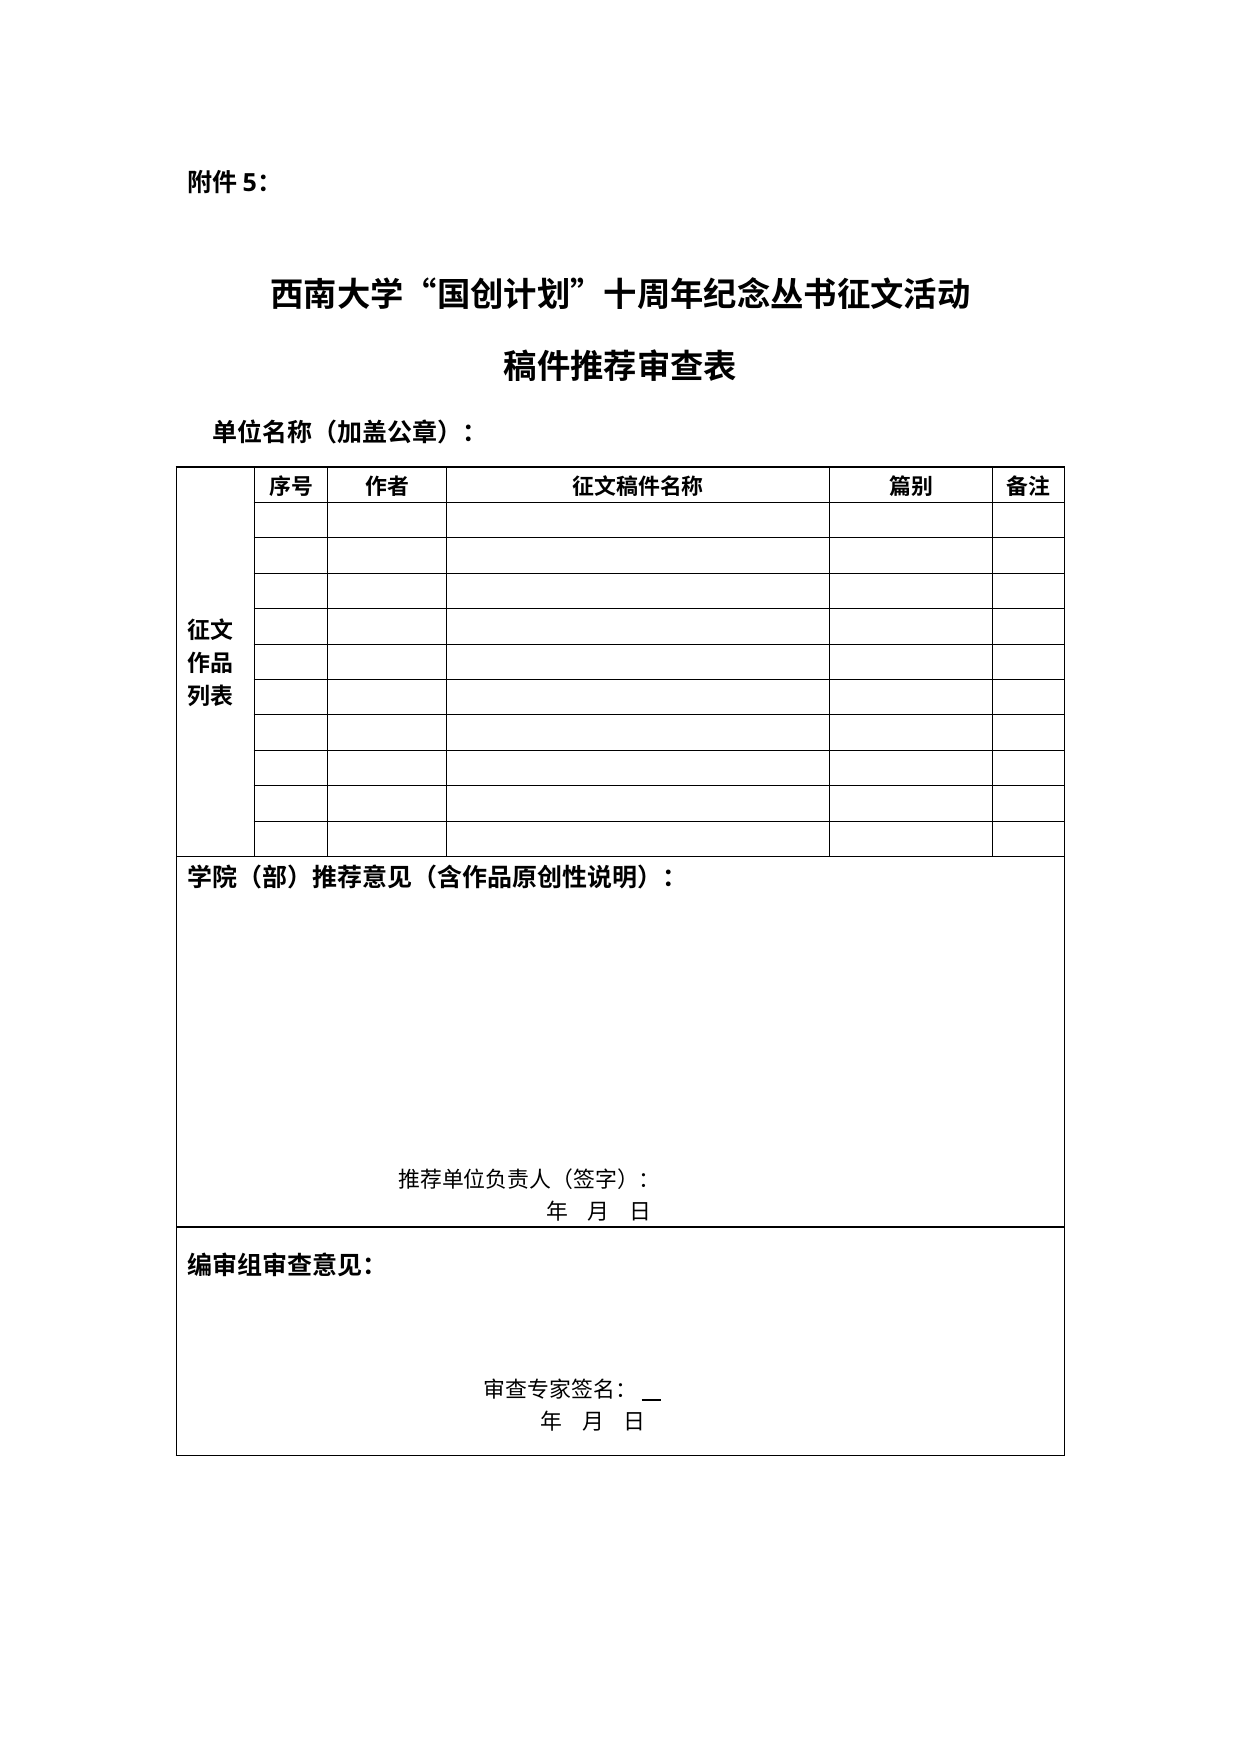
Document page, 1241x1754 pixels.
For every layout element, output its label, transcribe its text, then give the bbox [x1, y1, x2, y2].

table_cell [328, 786, 446, 821]
table_cell [328, 503, 446, 537]
table_cell [830, 574, 992, 608]
table_cell [447, 786, 829, 821]
table_cell [993, 645, 1064, 679]
table_cell [447, 645, 829, 679]
table_cell [830, 715, 992, 750]
table_cell [447, 609, 829, 643]
table_cell [328, 538, 446, 573]
table_cell [830, 786, 992, 821]
table_cell 学院（部）推荐意见（含作品原创性说明）： 推荐单位负责人（签字）： 年 月 日 [177, 857, 1064, 1226]
table_cell [447, 751, 829, 785]
table_cell 编审组审查意见： 审查专家签名： 年 月 日 [177, 1228, 1064, 1455]
table_cell [447, 538, 829, 573]
table_cell [830, 609, 992, 643]
table_cell [447, 503, 829, 537]
table_cell [830, 645, 992, 679]
table_cell [993, 822, 1064, 856]
table_header 征文作品列表 [177, 468, 254, 856]
table_cell [328, 822, 446, 856]
table_cell [993, 680, 1064, 714]
text 西南大学“国创计划”十周年纪念丛书征文活动 [187, 267, 1053, 316]
table_cell [255, 645, 327, 679]
table_cell [447, 822, 829, 856]
table_cell [993, 715, 1064, 750]
table_cell [447, 680, 829, 714]
table_cell [328, 715, 446, 750]
table_cell [993, 503, 1064, 537]
table_cell [328, 645, 446, 679]
table_cell [255, 574, 327, 608]
table_cell [993, 786, 1064, 821]
table_cell [447, 715, 829, 750]
table_cell [328, 574, 446, 608]
table_header 征文稿件名称 [447, 468, 829, 502]
table_cell [328, 609, 446, 643]
table_cell [447, 574, 829, 608]
table_cell [255, 680, 327, 714]
table_cell [255, 786, 327, 821]
table_cell [255, 751, 327, 785]
table_cell [328, 680, 446, 714]
table_cell [993, 538, 1064, 573]
table_header 序号 [255, 468, 327, 502]
table_cell [255, 715, 327, 750]
table_cell [328, 751, 446, 785]
table_cell [830, 503, 992, 537]
table_cell [255, 822, 327, 856]
table_cell [993, 574, 1064, 608]
table_cell [255, 503, 327, 537]
text 单位名称（加盖公章）： [187, 412, 1053, 448]
table_cell [255, 538, 327, 573]
table_header 作者 [328, 468, 446, 502]
table_cell [993, 609, 1064, 643]
table_header 备注 [993, 468, 1064, 502]
text 附件5： [187, 162, 1053, 198]
table_cell [830, 538, 992, 573]
text 稿件推荐审查表 [187, 340, 1053, 388]
table_cell [830, 822, 992, 856]
table_cell [830, 680, 992, 714]
table_cell [830, 751, 992, 785]
table_cell [993, 751, 1064, 785]
table_cell [255, 609, 327, 643]
table_header 篇别 [830, 468, 992, 502]
